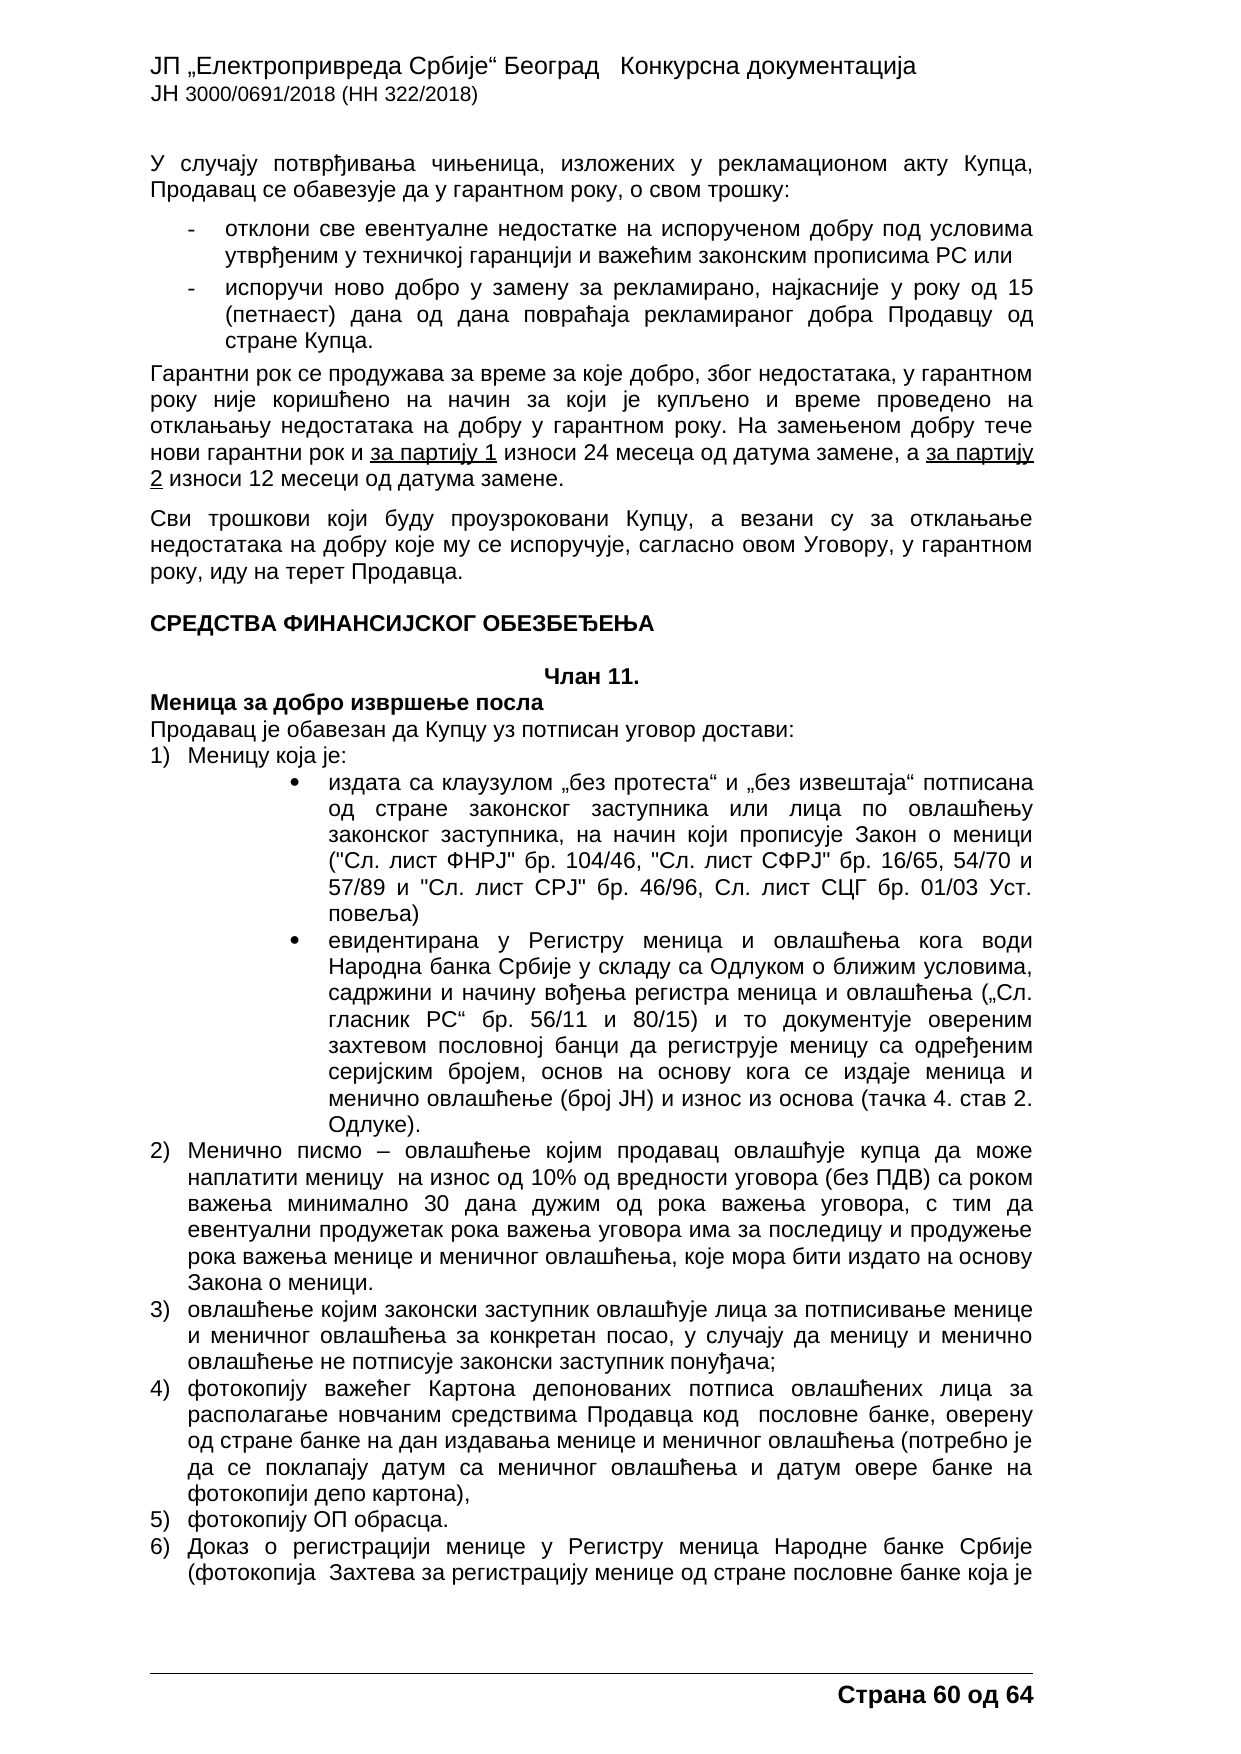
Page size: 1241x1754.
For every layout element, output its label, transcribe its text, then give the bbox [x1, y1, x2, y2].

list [150, 1533, 1033, 1585]
text Гарантни рок се продужава за време за које добро, због недостатака, у гарантном року није коришћено на начин за који је купљено и време проведено на отклањању недостатака на добру у гарантном року. На замењеном добру тече нови гарантни рок и за партију 1 износи 24 месецa од датума замене, а за партију 2 износи 12 месеци од датума замене. [150, 360, 1033, 491]
list фотокопију важећег Картона депонованих потписа овлашћених лица за располагање новчаним средствима Продавца код пословне банке, оверену од стране банке на дан издавања менице и меничног овлашћења (потребно је да се поклапају датум са меничног овлашћења и датум овере банке на фотокопији депо картона), [150, 1374, 1033, 1506]
list овлашћење којим законски заступник овлашћује лица за потписивање менице и меничног овлашћења за конкретан посао, у случају да меницу и менично овлашћење не потписује законски заступник понуђача; [150, 1296, 1033, 1374]
text Продавац је обавезан да Купцу уз потписан уговор достави: [150, 716, 1033, 742]
text Члан 11. [150, 663, 1033, 689]
list Менично писмо – овлашћење којим продавац овлашћује купца да може наплатити меницу на износ од 10% од вредности уговора (без ПДВ) са роком важења минимално 30 дана дужим од рока важења уговора, с тим да евентуални продужетак рока важења уговора има за последицу и продужење рока важења менице и меничног овлашћења, које мора бити издато на основу Закона о меници. [150, 1137, 1033, 1296]
text Сви трошкови који буду проузроковани Купцу, а везани су за отклањање недостатака на добру које му се испоручује, сагласно овом Уговору, у гарантном року, иду на терет Продавца. [150, 505, 1033, 584]
text СРЕДСТВА ФИНАНСИЈСКОГ ОБЕЗБЕЂЕЊА [150, 610, 1033, 637]
list Меницу која је: [150, 742, 1033, 768]
list испоручи ново добро у замену за рекламирано, најкасније у року од 15 (петнаест) дана од дана повраћаја рекламираног добра Продавцу од стране Купца. [187, 274, 1033, 353]
list фотокопију ОП обрасца. [150, 1506, 1033, 1533]
list издата са клаузулом „без протеста“ и „без извештаја“ потписана од стране законског заступника или лица по овлашћењу законског заступника, на начин који прописује Закон о меници ("Сл. лист ФНРЈ" бр. 104/46, "Сл. лист СФРЈ" бр. 16/65, 54/70 и 57/89 и "Сл. лист СРЈ" бр. 46/96, Сл. лист СЦГ бр. 01/03 Уст. повеља) [291, 768, 1033, 927]
text Меница за добро извршење посла [150, 689, 1033, 716]
list евидентирана у Регистру меница и овлашћења кога води Народна банка Србије у складу са Одлуком о ближим условима, садржини и начину вођења регистра меница и овлашћења („Сл. гласник РС“ бр. 56/11 и 80/15) и то документује овереним захтевом пословној банци да региструје меницу са одређеним серијским бројем, основ на основу кога се издаје меница и менично овлашћење (број ЈН) и износ из основа (тачка 4. став 2. Одлуке). [291, 927, 1033, 1137]
list отклони све евентуалне недостатке на испорученом добру под условима утврђеним у техничкој гаранцији и важећим законским прописима РС или [187, 215, 1033, 268]
text У случају потврђивања чињеница, изложених у рекламационом акту Купца, Продавац се обавезује да у гарантном року, о свом трошку: [150, 150, 1033, 203]
